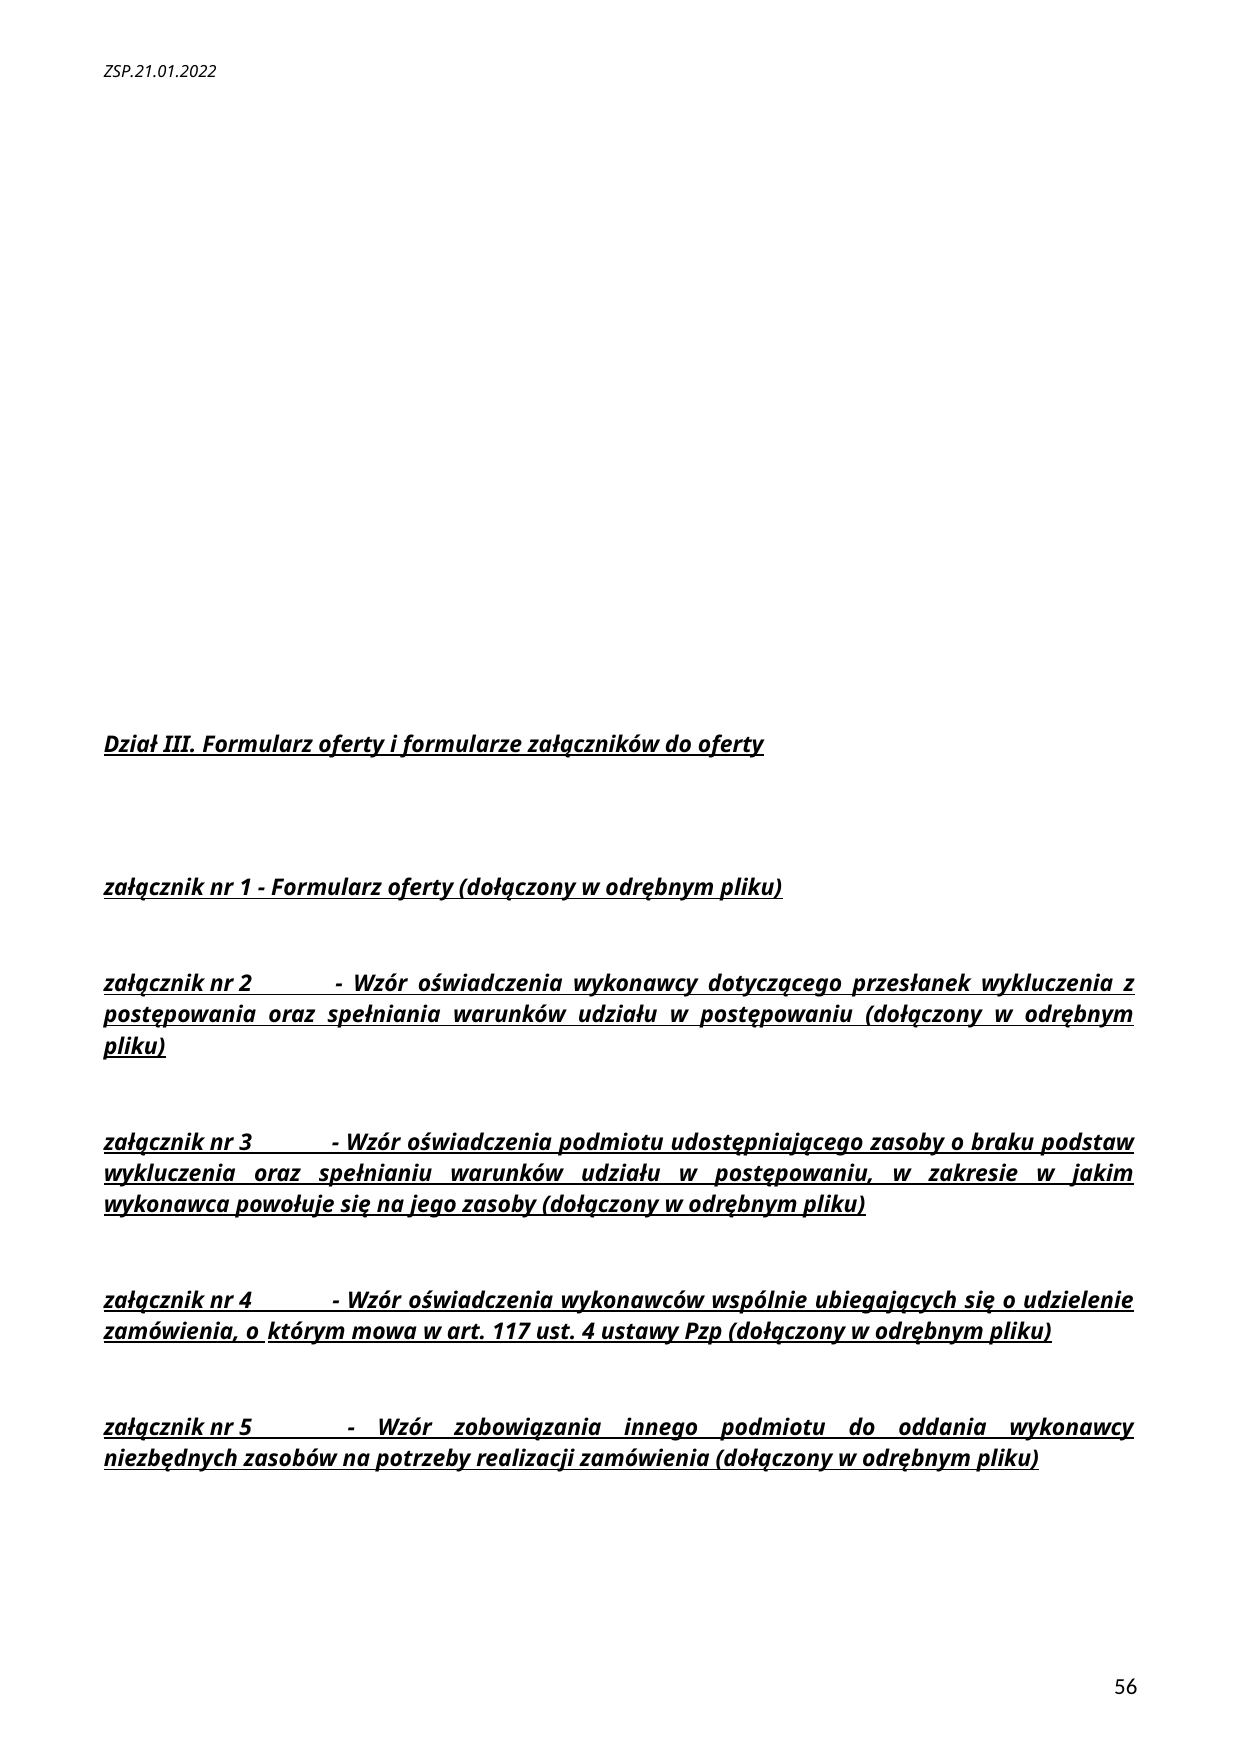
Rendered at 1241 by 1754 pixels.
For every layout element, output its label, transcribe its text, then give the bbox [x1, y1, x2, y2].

list załącznik nr 4 - Wzór oświadczenia wykonawców wspólnie ubiegających się o udzielenie zamówienia, o którym mowa w art. 117 ust. 4 ustawy Pzp (dołączony w odrębnym pliku) [103, 1284, 1137, 1346]
list Dział III. Formularz oferty i formularze załączników do oferty [103, 727, 1137, 759]
list załącznik nr 2 - Wzór oświadczenia wykonawcy dotyczącego przesłanek wykluczenia z postępowania oraz spełniania warunków udziału w postępowaniu (dołączony w odrębnym pliku) [103, 967, 1137, 1061]
list załącznik nr 1 - Formularz oferty (dołączony w odrębnym pliku) [103, 871, 1137, 902]
list załącznik nr 3 - Wzór oświadczenia podmiotu udostępniającego zasoby o braku podstaw wykluczenia oraz spełnianiu warunków udziału w postępowaniu, w zakresie w jakim wykonawca powołuje się na jego zasoby (dołączony w odrębnym pliku) [103, 1125, 1137, 1219]
list załącznik nr 5 - Wzór zobowiązania innego podmiotu do oddania wykonawcy niezbędnych zasobów na potrzeby realizacji zamówienia (dołączony w odrębnym pliku) [103, 1411, 1137, 1473]
